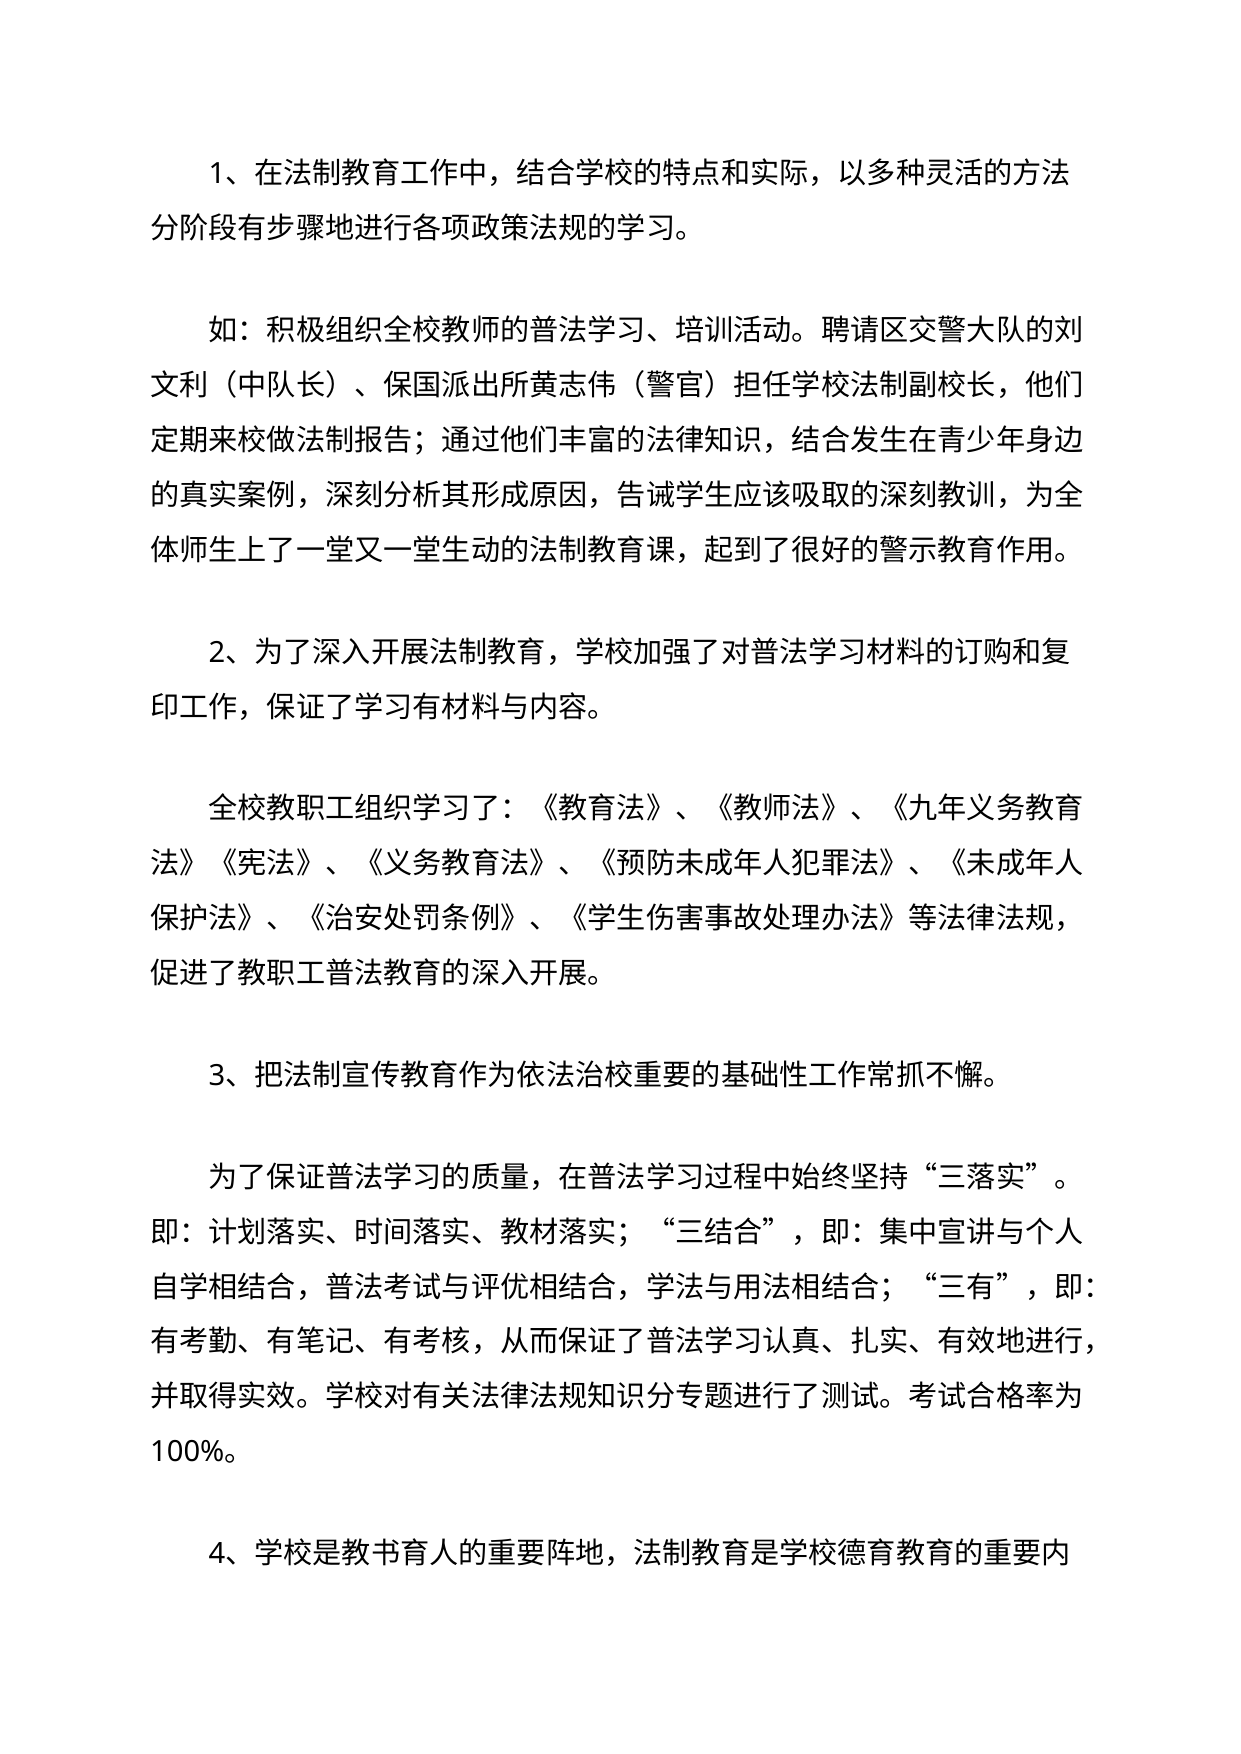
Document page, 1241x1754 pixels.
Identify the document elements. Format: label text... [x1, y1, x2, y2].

text 1、在法制教育工作中，结合学校的特点和实际，以多种灵活的方法分阶段有步骤地进行各项政策法规的学习。 [150, 150, 1090, 247]
text 为了保证普法学习的质量，在普法学习过程中始终坚持“三落实”。即：计划落实、时间落实、教材落实；“三结合”，即：集中宣讲与个人自学相结合，普法考试与评优相结合，学法与用法相结合；“三有”，即：有考勤、有笔记、有考核，从而保证了普法学习认真、扎实、有效地进行，并取得实效。学校对有关法律法规知识分专题进行了测试。考试合格率为100%。 [150, 1153, 1090, 1470]
text 2、为了深入开展法制教育，学校加强了对普法学习材料的订购和复印工作，保证了学习有材料与内容。 [150, 628, 1090, 725]
text 如：积极组织全校教师的普法学习、培训活动。聘请区交警大队的刘文利（中队长）、保国派出所黄志伟（警官）担任学校法制副校长，他们定期来校做法制报告；通过他们丰富的法律知识，结合发生在青少年身边的真实案例，深刻分析其形成原因，告诫学生应该吸取的深刻教训，为全体师生上了一堂又一堂生动的法制教育课，起到了很好的警示教育作用。 [150, 307, 1090, 569]
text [150, 1530, 1090, 1572]
text 3、把法制宣传教育作为依法治校重要的基础性工作常抓不懈。 [150, 1051, 1090, 1094]
text 全校教职工组织学习了：《教育法》、《教师法》、《九年义务教育法》《宪法》、《义务教育法》、《预防未成年人犯罪法》、《未成年人保护法》、《治安处罚条例》、《学生伤害事故处理办法》等法律法规，促进了教职工普法教育的深入开展。 [150, 785, 1090, 992]
